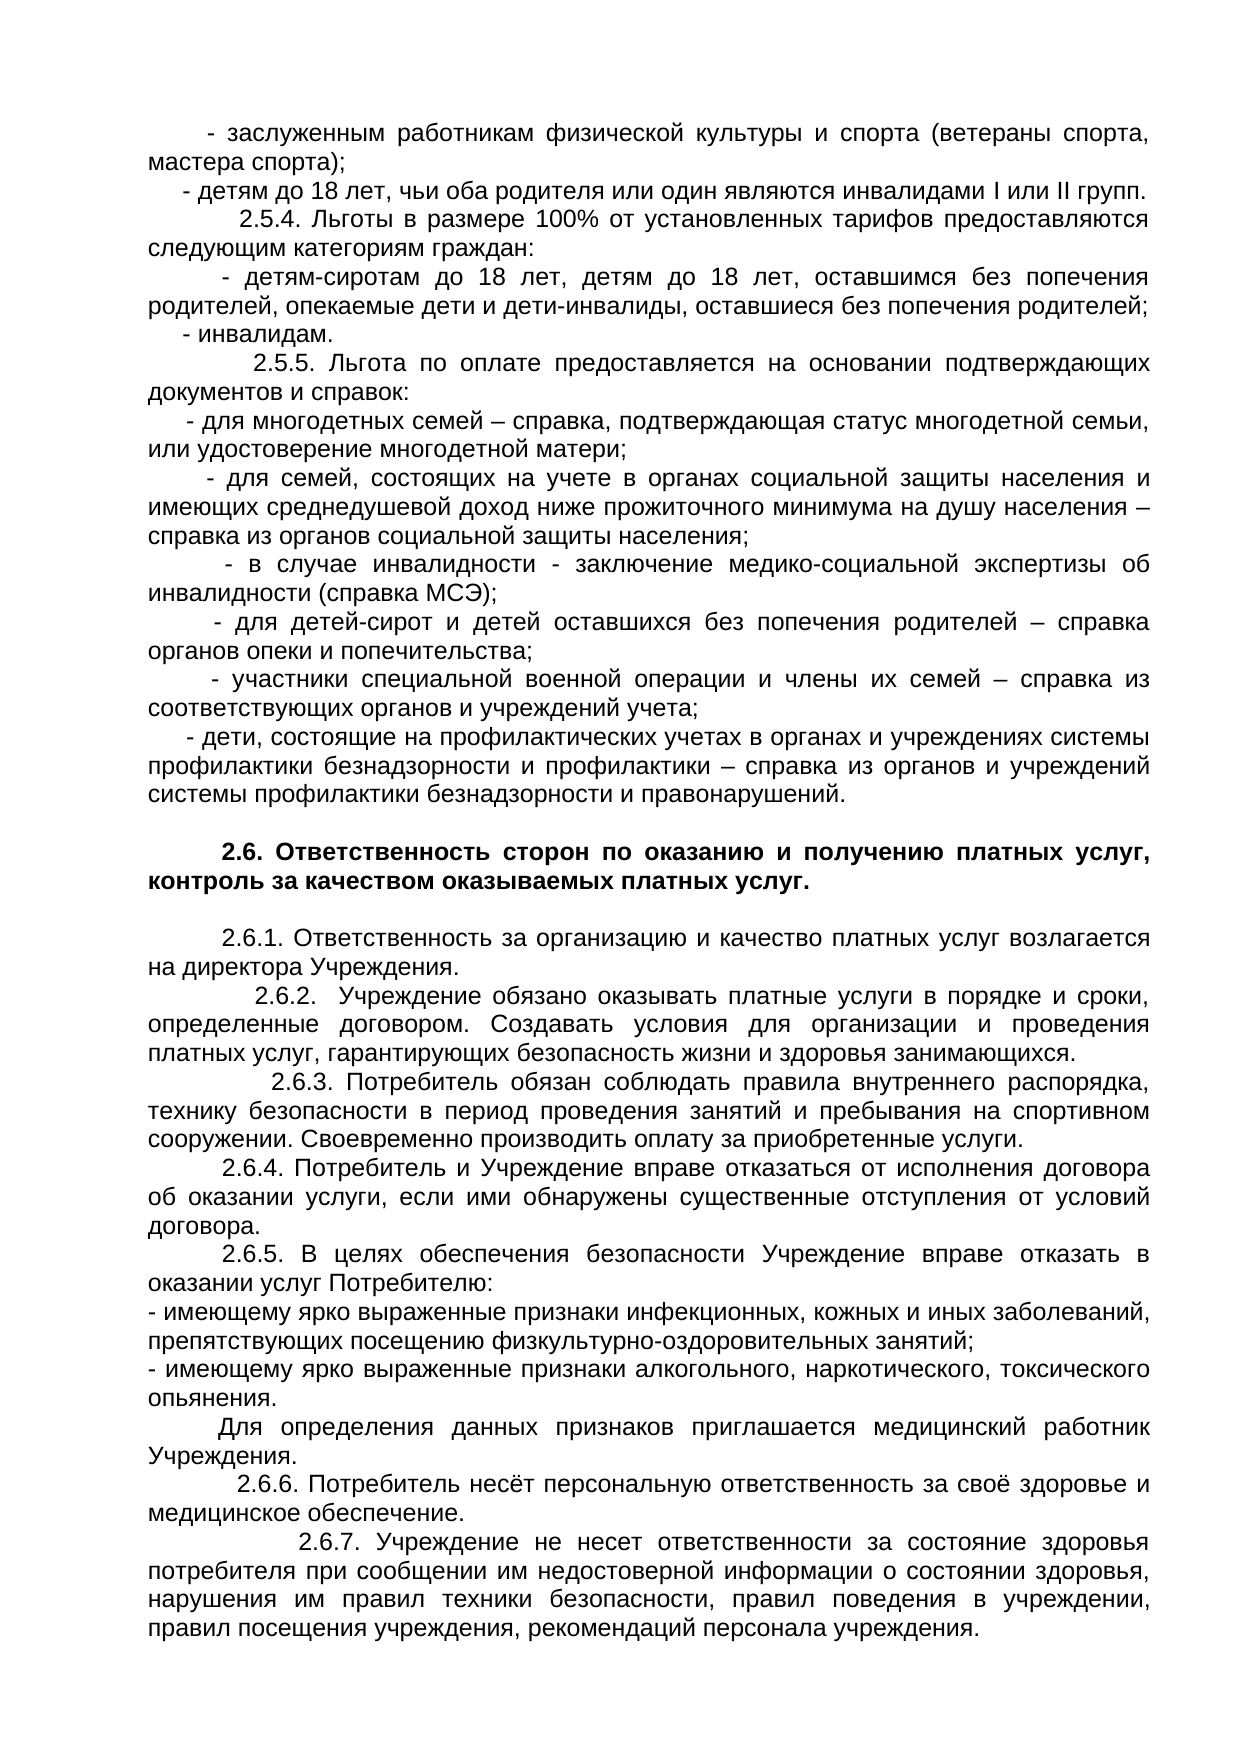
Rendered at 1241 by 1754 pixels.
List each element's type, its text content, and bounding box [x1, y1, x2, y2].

text - детям до 18 лет, чьи оба родителя или один являются инвалидами I или II групп. [148, 176, 1152, 204]
text 2.6.7. Учреждение не несет ответственности за состояние здоровья потребителя при сообщении им недостоверной информации о состоянии здоровья, нарушения им правил техники безопасности, правил поведения в учреждении, правил посещения учреждения, рекомендаций персонала учреждения. [148, 1527, 1152, 1642]
text - дети, состоящие на профилактических учетах в органах и учреждениях системы профилактики безнадзорности и профилактики – справка из органов и учреждений системы профилактики безнадзорности и правонарушений. [148, 722, 1152, 808]
text 2.6.5. В целях обеспечения безопасности Учреждение вправе отказать в оказании услуг Потребителю: [148, 1239, 1152, 1297]
text - имеющему ярко выраженные признаки инфекционных, кожных и иных заболеваний, препятствующих посещению физкультурно-оздоровительных занятий; [148, 1297, 1152, 1354]
text - для семей, состоящих на учете в органах социальной защиты населения и имеющих среднедушевой доход ниже прожиточного минимума на душу населения – справка из органов социальной защиты населения; [148, 463, 1152, 549]
text - имеющему ярко выраженные признаки алкогольного, наркотического, токсического опьянения. [148, 1354, 1152, 1412]
text - участники специальной военной операции и члены их семей – справка из соответствующих органов и учреждений учета; [148, 664, 1152, 722]
text - для многодетных семей – справка, подтверждающая статус многодетной семьи, или удостоверение многодетной матери; [148, 406, 1152, 463]
text 2.6.3. Потребитель обязан соблюдать правила внутреннего распорядка, технику безопасности в период проведения занятий и пребывания на спортивном сооружении. Своевременно производить оплату за приобретенные услуги. [148, 1067, 1152, 1153]
text 2.5.4. Льготы в размере 100% от установленных тарифов предоставляются следующим категориям граждан: [148, 204, 1152, 262]
text 2.5.5. Льгота по оплате предоставляется на основании подтверждающих документов и справок: [148, 348, 1152, 406]
text 2.6.4. Потребитель и Учреждение вправе отказаться от исполнения договора об оказании услуги, если ими обнаружены существенные отступления от условий договора. [148, 1153, 1152, 1239]
text 2.6.1. Ответственность за организацию и качество платных услуг возлагается на директора Учреждения. [148, 923, 1152, 981]
text - для детей-сирот и детей оставшихся без попечения родителей – справка органов опеки и попечительства; [148, 607, 1152, 664]
text 2.6.2. Учреждение обязано оказывать платные услуги в порядке и сроки, определенные договором. Создавать условия для организации и проведения платных услуг, гарантирующих безопасность жизни и здоровья занимающихся. [148, 981, 1152, 1067]
text - инвалидам. [148, 319, 1152, 348]
text - заслуженным работникам физической культуры и спорта (ветераны спорта, мастера спорта); [148, 118, 1152, 176]
text Для определения данных признаков приглашается медицинский работник Учреждения. [148, 1412, 1152, 1469]
text 2.6.6. Потребитель несёт персональную ответственность за своё здоровье и медицинское обеспечение. [148, 1469, 1152, 1527]
text - детям-сиротам до 18 лет, детям до 18 лет, оставшимся без попечения родителей, опекаемые дети и дети-инвалиды, оставшиеся без попечения родителей; [148, 262, 1152, 319]
text 2.6. Ответственность сторон по оказанию и получению платных услуг, контроль за качеством оказываемых платных услуг. [148, 837, 1152, 894]
text - в случае инвалидности - заключение медико-социальной экспертизы об инвалидности (справка МСЭ); [148, 549, 1152, 607]
